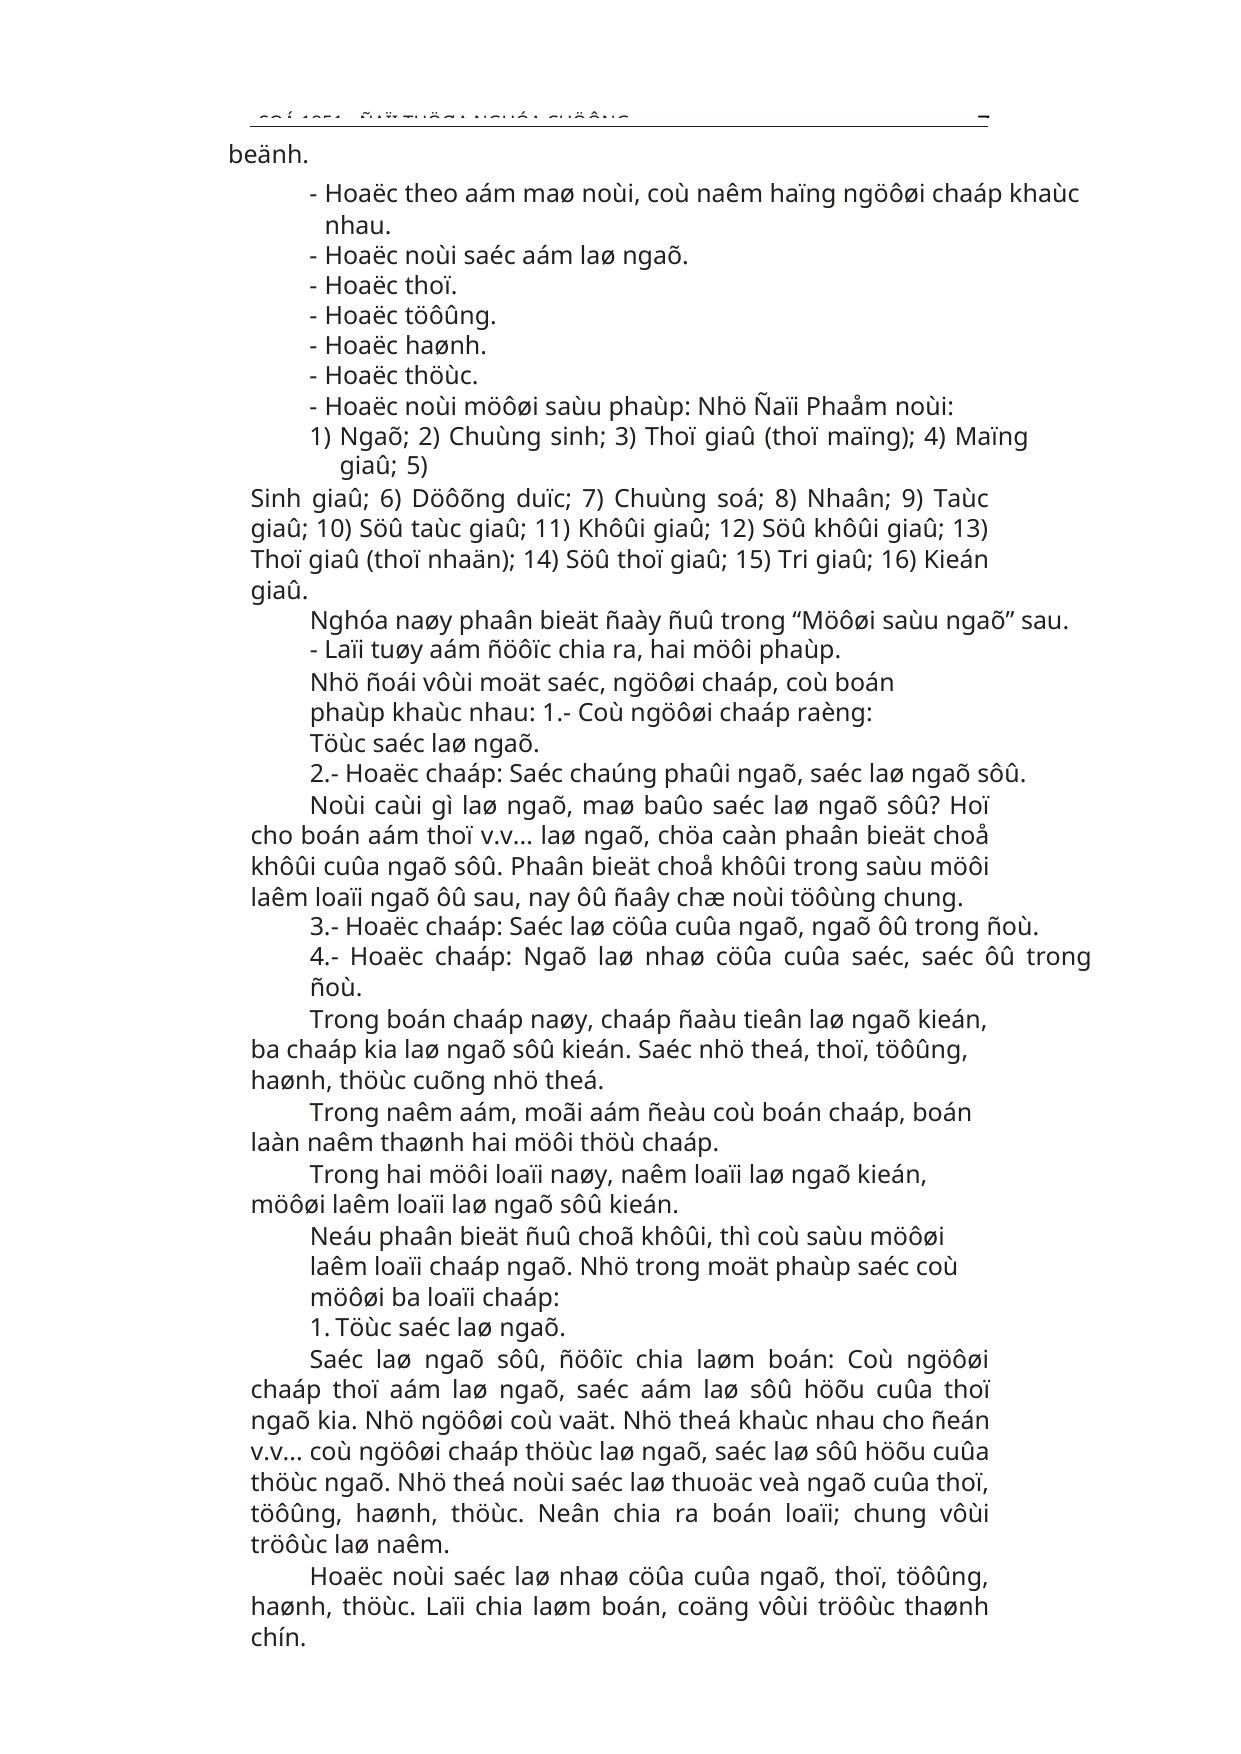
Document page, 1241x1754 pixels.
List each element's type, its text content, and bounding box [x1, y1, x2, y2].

list Hoaëc thöùc. [311, 361, 1092, 391]
text Trong boán chaáp naøy, chaáp ñaàu tieân laø ngaõ kieán, ba chaáp kia laø ngaõ sôû kieán. Saéc nhö theá, thoï, töôûng, haønh, thöùc cuõng nhö theá. [250, 1004, 998, 1097]
text Sinh giaû; 6) Döôõng duïc; 7) Chuùng soá; 8) Nhaân; 9) Taùc giaû; 10) Söû taùc giaû; 11) Khôûi giaû; 12) Söû khôûi giaû; 13) Thoï giaû (thoï nhaän); 14) Söû thoï giaû; 15) Tri giaû; 16) Kieán giaû. [250, 483, 990, 607]
text Noùi caùi gì laø ngaõ, maø baûo saéc laø ngaõ sôû? Hoï cho boán aám thoï v.v... laø ngaõ, chöa caàn phaân bieät choå khôûi cuûa ngaõ sôû. Phaân bieät choå khôûi trong saùu möôi laêm loaïi ngaõ ôû sau, nay ôû ñaây chæ noùi töôùng chung. [250, 789, 990, 913]
list Hoaëc theo aám maø noùi, coù naêm haïng ngöôøi chaáp khaùc nhau. [311, 178, 1092, 241]
list Hoaëc noùi saéc aám laø ngaõ. [311, 241, 1092, 271]
text Neáu phaân bieät ñuû choã khôûi, thì coù saùu möôøi laêm loaïi chaáp ngaõ. Nhö trong moät phaùp saéc coù möôøi ba loaïi chaáp: [309, 1221, 962, 1314]
text Saéc laø ngaõ sôû, ñöôïc chia laøm boán: Coù ngöôøi chaáp thoï aám laø ngaõ, saéc aám laø sôû höõu cuûa thoï ngaõ kia. Nhö ngöôøi coù vaät. Nhö theá khaùc nhau cho ñeán v.v... coù ngöôøi chaáp thöùc laø ngaõ, saéc laø sôû höõu cuûa thöùc ngaõ. Nhö theá noùi saéc laø thuoäc veà ngaõ cuûa thoï, töôûng, haønh, thöùc. Neân chia ra boán loaïi; chung vôùi tröôùc laø naêm. [250, 1343, 990, 1561]
text 2.- Hoaëc chaáp: Saéc chaúng phaûi ngaõ, saéc laø ngaõ sôû. [309, 760, 1092, 788]
text Nhö ñoái vôùi moät saéc, ngöôøi chaáp, coù boán phaùp khaùc nhau: 1.- Coù ngöôøi chaáp raèng: Töùc saéc laø ngaõ. [309, 667, 909, 760]
list Hoaëc noùi möôøi saùu phaùp: Nhö Ñaïi Phaåm noùi: [311, 391, 1092, 421]
text Nghóa naøy phaân bieät ñaày ñuû trong “Möôøi saùu ngaõ” sau. [309, 607, 1092, 635]
text Hoaëc noùi saéc laø nhaø cöûa cuûa ngaõ, thoï, töôûng, haønh, thöùc. Laïi chia laøm boán, coäng vôùi tröôùc thaønh chín. [250, 1561, 990, 1653]
list Hoaëc töôûng. [311, 301, 1092, 331]
list Töùc saéc laø ngaõ. [309, 1314, 1092, 1342]
text Trong naêm aám, moãi aám ñeàu coù boán chaáp, boán laàn naêm thaønh hai möôi thöù chaáp. [250, 1097, 989, 1159]
text 4.- Hoaëc chaáp: Ngaõ laø nhaø cöûa cuûa saéc, saéc ôû trong ñoù. [309, 941, 1092, 1002]
text Trong hai möôi loaïi naøy, naêm loaïi laø ngaõ kieán, möôøi laêm loaïi laø ngaõ sôû kieán. [250, 1159, 989, 1221]
text beänh. [106, 137, 309, 171]
text - Laïi tuøy aám ñöôïc chia ra, hai möôi phaùp. [309, 635, 1092, 665]
text 3.- Hoaëc chaáp: Saéc laø cöûa cuûa ngaõ, ngaõ ôû trong ñoù. [309, 913, 1092, 941]
list Hoaëc haønh. [311, 331, 1092, 361]
list Ngaõ; 2) Chuùng sinh; 3) Thoï giaû (thoï maïng); 4) Maïng giaû; 5) [311, 421, 1092, 481]
list Hoaëc thoï. [311, 271, 1092, 301]
